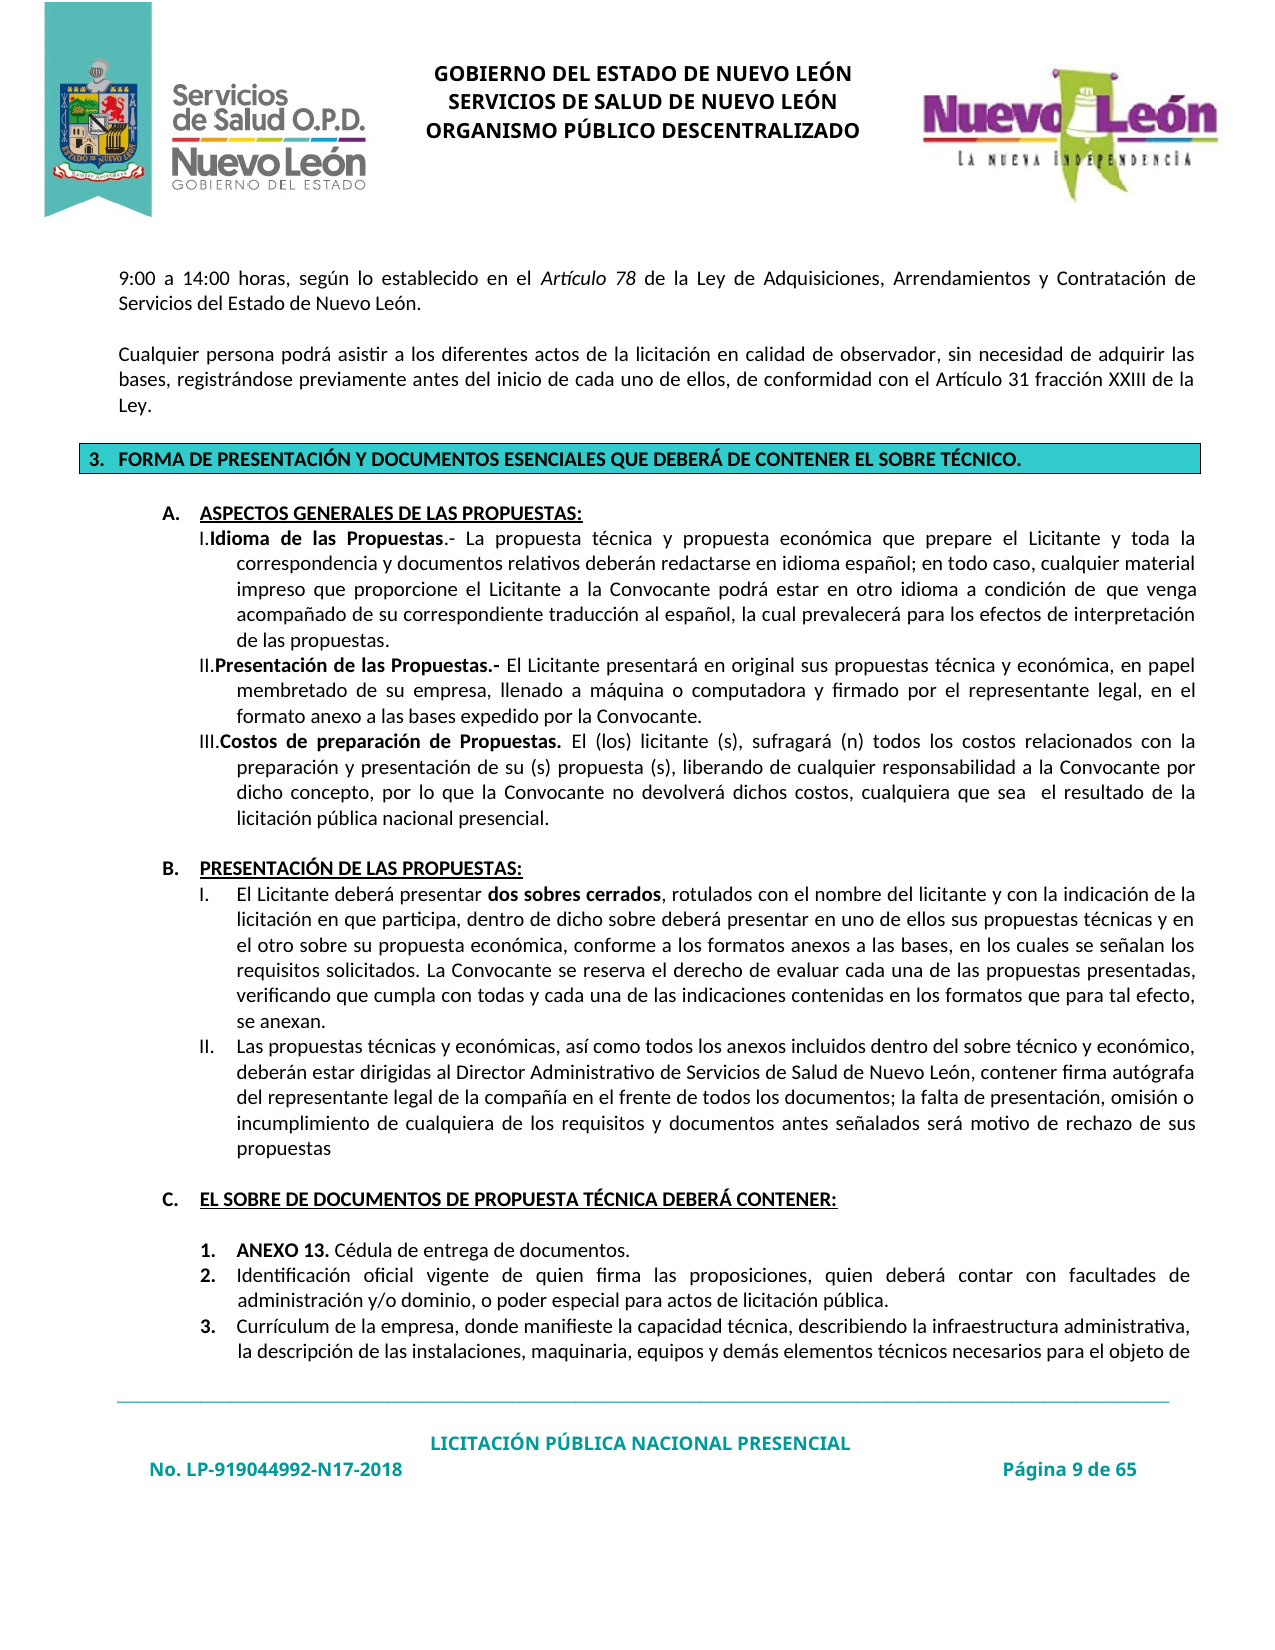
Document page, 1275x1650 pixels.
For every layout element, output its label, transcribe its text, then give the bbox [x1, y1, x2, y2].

list EL SOBRE DE DOCUMENTOS DE PROPUESTA TÉCNICA DEBERÁ CONTENER: [162, 1186, 1192, 1211]
text 3. FORMA DE PRESENTACIÓN Y DOCUMENTOS ESENCIALES QUE DEBERÁ DE CONTENER EL SOBRE TÉCNICO. [80, 444, 1200, 473]
list Las propuestas técnicas y económicas, así como todos los anexos incluidos dentro del sobre técnico y económico, deberán estar dirigidas al Director Administrativo de Servicios de Salud de Nuevo León, contener firma autógrafa del representante legal de la compañía en el frente de todos los documentos; la falta de presentación, omisión o incumplimiento de cualquiera de los requisitos y documentos antes señalados será motivo de rechazo de sus propuestas [199, 1033, 1197, 1161]
list Identificación oficial vigente de quien firma las proposiciones, quien deberá contar con facultades de administración y/o dominio, o poder especial para actos de licitación pública. [200, 1262, 1192, 1313]
picture [15, 2, 1249, 229]
list Presentación de las Propuestas.- El Licitante presentará en original sus propuestas técnica y económica, en papel membretado de su empresa, llenado a máquina o computadora y firmado por el representante legal, en el formato anexo a las bases expedido por la Convocante. [199, 652, 1197, 728]
subtitle Idioma de las Propuestas.- La propuesta técnica y propuesta económica que prepare el Licitante y toda la correspondencia y documentos relativos deberán redactarse en idioma español; en todo caso, cualquier material impreso que proporcione el Licitante a la Convocante podrá estar en otro idioma a condición de que venga acompañado de su correspondiente traducción al español, la cual prevalecerá para los efectos de interpretación de las propuestas. [199, 525, 1197, 652]
list ANEXO 13. Cédula de entrega de documentos. [200, 1237, 1192, 1262]
text Cualquier persona podrá asistir a los diferentes actos de la licitación en calidad de observador, sin necesidad de adquirir las bases, registrándose previamente antes del inicio de cada uno de ellos, de conformidad con el Artículo 31 fracción XXIII de la Ley. [118, 341, 1197, 417]
list Costos de preparación de Propuestas. El (los) licitante (s), sufragará (n) todos los costos relacionados con la preparación y presentación de su (s) propuesta (s), liberando de cualquier responsabilidad a la Convocante por dicho concepto, por lo que la Convocante no devolverá dichos costos, cualquiera que sea el resultado de la licitación pública nacional presencial. [199, 728, 1197, 830]
list ASPECTOS GENERALES DE LAS PROPUESTAS: [162, 500, 1192, 525]
list El Licitante deberá presentar dos sobres cerrados, rotulados con el nombre del licitante y con la indicación de la licitación en que participa, dentro de dicho sobre deberá presentar en uno de ellos sus propuestas técnicas y en el otro sobre su propuesta económica, conforme a los formatos anexos a las bases, en los cuales se señalan los requisitos solicitados. La Convocante se reserva el derecho de evaluar cada una de las propuestas presentadas, verificando que cumpla con todas y cada una de las indicaciones contenidas en los formatos que para tal efecto, se anexan. [199, 881, 1197, 1033]
list PRESENTACIÓN DE LAS PROPUESTAS: [162, 856, 1197, 881]
